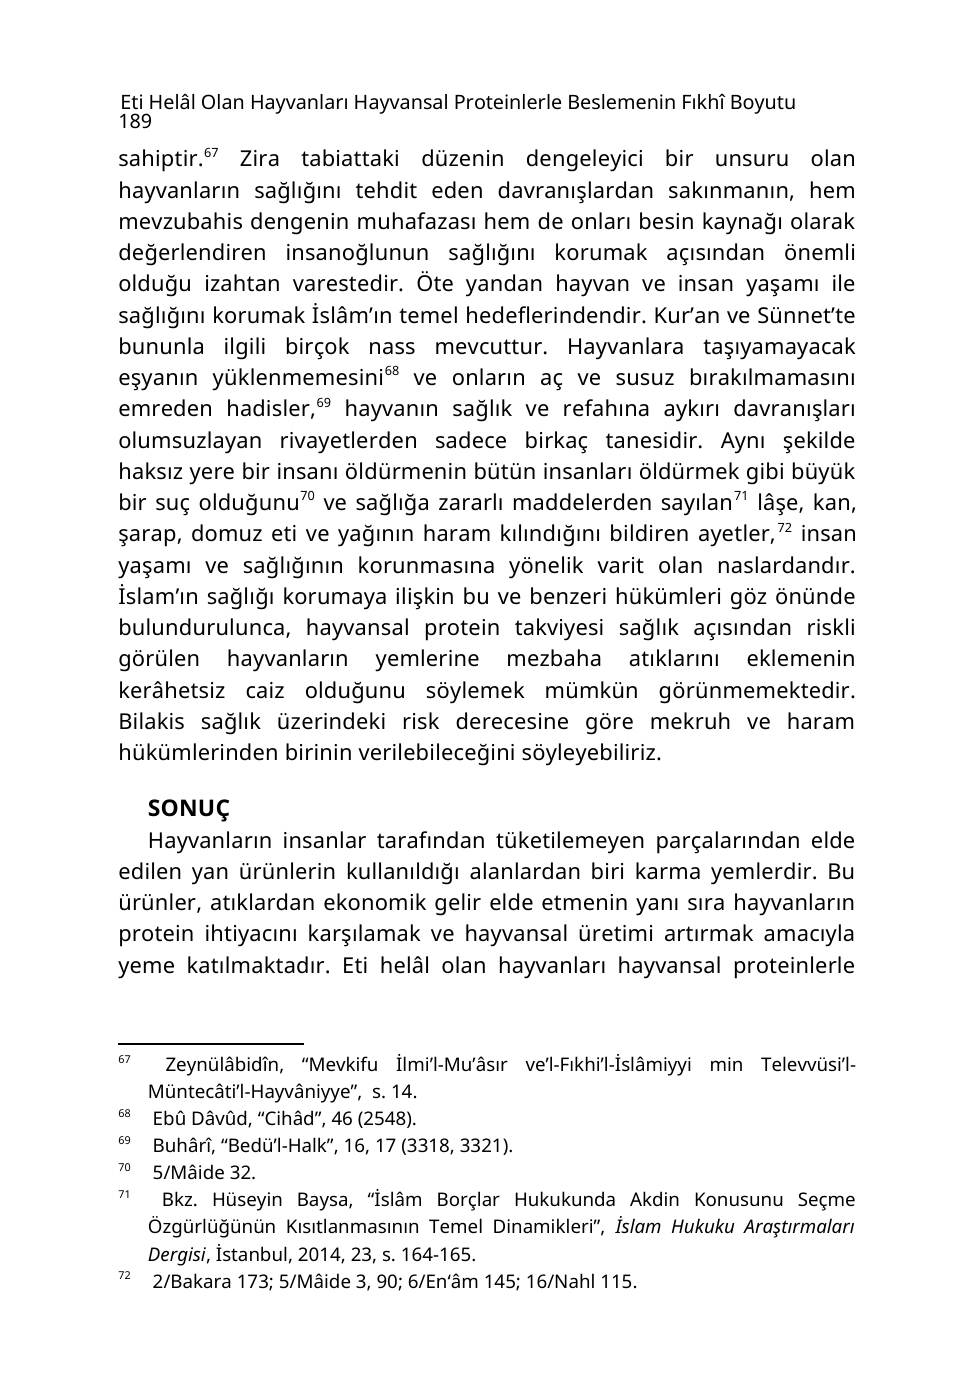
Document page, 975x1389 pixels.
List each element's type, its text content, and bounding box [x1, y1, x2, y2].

subtitle SONUÇ [148, 792, 857, 823]
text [118, 823, 857, 979]
text Yemlerdeki hayvansal proteinlerin hayvan ve insan sağlığı üzerindeki etkisine ilişkin bu tespitler, eti yenen hayvanların yemlerine mezbaha atıklarından mamul rendering ürünlerini eklemenin riskler taşıdığını göstermektedir. Proteinin çeşidi, miktarı ve onu tüketen hayvanın türüne göre değişen bu risk, söz konusu besleme yönteminin şer‘î hükmünü belirlemede güçlü bir değişken hüviyetine sahiptir. Zira tabiattaki düzenin dengeleyici bir unsuru olan hayvanların sağlığını tehdit eden davranışlardan sakınmanın, hem mevzubahis dengenin muhafazası hem de onları besin kaynağı olarak değerlendiren insanoğlunun sağlığını korumak açısından önemli olduğu izahtan varestedir. Öte yandan hayvan ve insan yaşamı ile sağlığını korumak İslâm’ın temel hedeflerindendir. Kur’an ve Sünnet’te bununla ilgili birçok nass mevcuttur. Hayvanlara taşıyamayacak eşyanın yüklenmemesini ve onların aç ve susuz bırakılmamasını emreden hadisler, hayvanın sağlık ve refahına aykırı davranışları olumsuzlayan rivayetlerden sadece birkaç tanesidir. Aynı şekilde haksız yere bir insanı öldürmenin bütün insanları öldürmek gibi büyük bir suç olduğunu ve sağlığa zararlı maddelerden sayılan lâşe, kan, şarap, domuz eti ve yağının haram kılındığını bildiren ayetler, insan yaşamı ve sağlığının korunmasına yönelik varit olan naslardandır. İslam’ın sağlığı korumaya ilişkin bu ve benzeri hükümleri göz önünde bulundurulunca, hayvansal protein takviyesi sağlık açısından riskli görülen hayvanların yemlerine mezbaha atıklarını eklemenin kerâhetsiz caiz olduğunu söylemek mümkün görünmemektedir. Bilakis sağlık üzerindeki risk derecesine göre mekruh ve haram hükümlerinden birinin verilebileceğini söyleyebiliriz. [118, 142, 857, 767]
